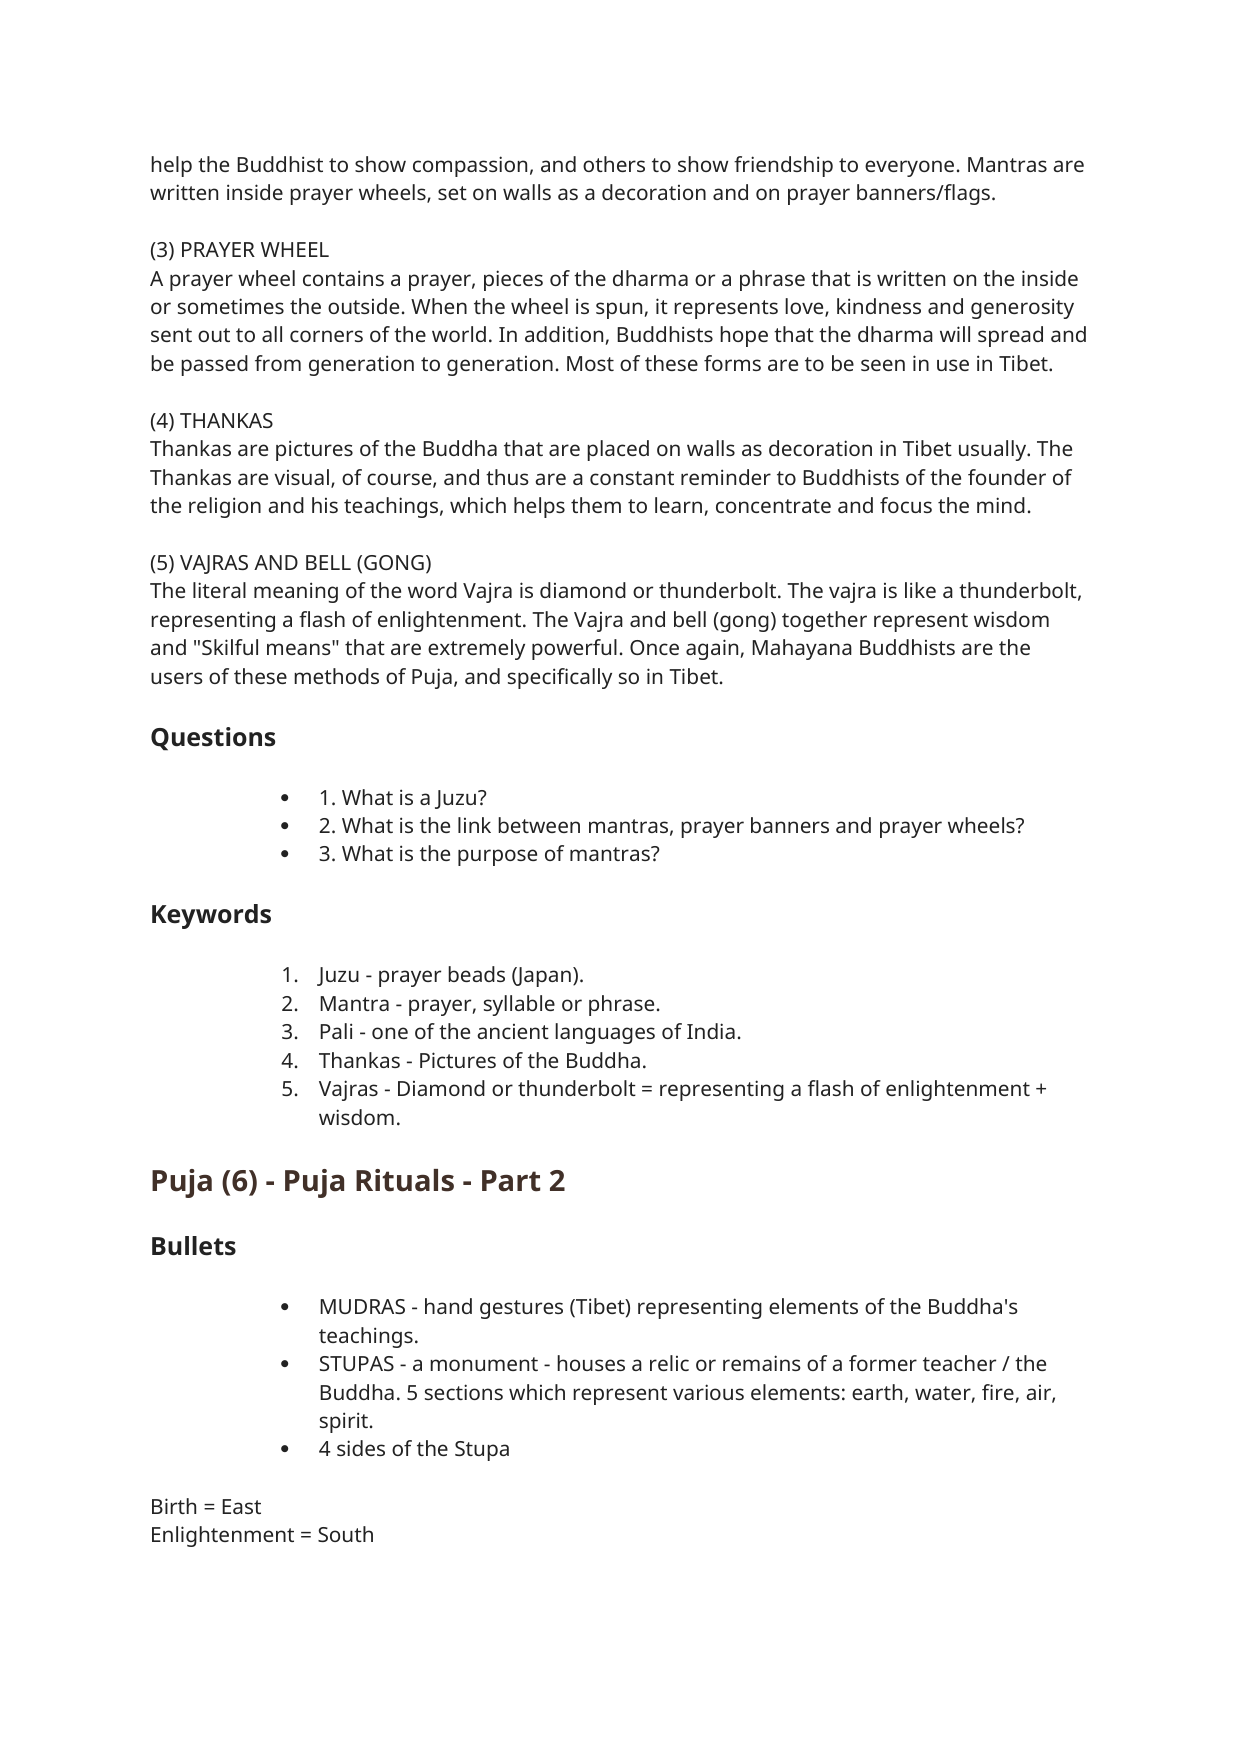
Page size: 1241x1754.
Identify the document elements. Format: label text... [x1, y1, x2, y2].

text Keywords [150, 897, 1090, 931]
text Questions [150, 719, 1090, 753]
list STUPAS - a monument - houses a relic or remains of a former teacher / the Buddha. 5 sections which represent various elements: earth, water, fire, air, spirit. [281, 1349, 1090, 1434]
list 1. What is a Juzu? [281, 783, 1090, 811]
list Mantra - prayer, syllable or phrase. [281, 989, 1090, 1017]
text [150, 1492, 1090, 1549]
list 2. What is the link between mantras, prayer banners and prayer wheels? [281, 811, 1090, 839]
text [150, 150, 1090, 690]
list Juzu - prayer beads (Japan). [281, 960, 1090, 989]
list 4 sides of the Stupa [281, 1434, 1090, 1463]
list MUDRAS - hand gestures (Tibet) representing elements of the Buddha's teachings. [281, 1292, 1090, 1349]
list Vajras - Diamond or thunderbolt = representing a flash of enlightenment + wisdom. [281, 1074, 1090, 1131]
text Bullets [150, 1229, 1090, 1263]
text Puja (6) - Puja Rituals - Part 2 [150, 1160, 1090, 1200]
list Thankas - Pictures of the Buddha. [281, 1046, 1090, 1074]
list Pali - one of the ancient languages of India. [281, 1017, 1090, 1046]
list 3. What is the purpose of mantras? [281, 839, 1090, 868]
